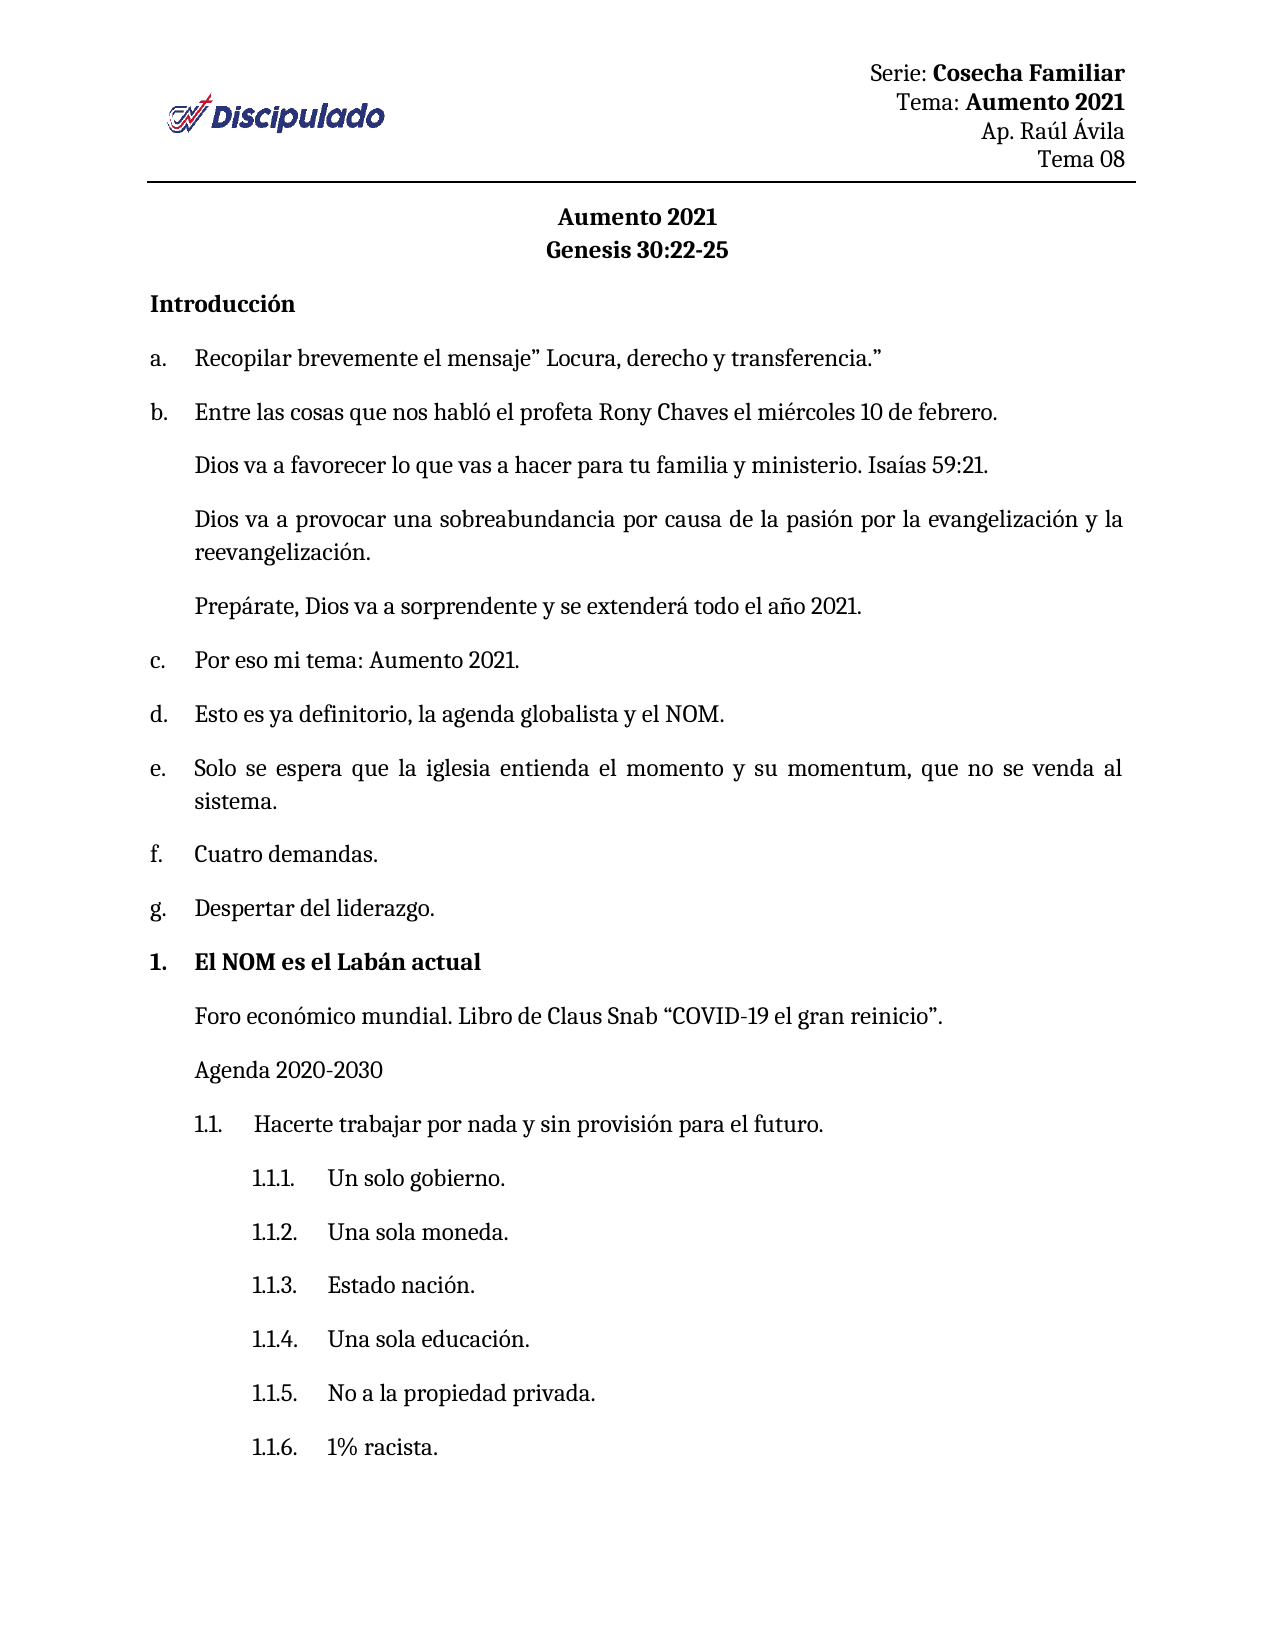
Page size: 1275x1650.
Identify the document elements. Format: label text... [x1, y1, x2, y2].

list Cuatro demandas. [150, 840, 1125, 869]
list Dios va a provocar una sobreabundancia por causa de la pasión por la evangelización y la reevangelización. [194, 505, 1125, 567]
picture [164, 73, 392, 158]
list Hacerte trabajar por nada y sin provisión para el futuro. [194, 1110, 1125, 1138]
list Un solo gobierno. [252, 1163, 1125, 1192]
list Una sola moneda. [252, 1217, 1125, 1246]
list Estado nación. [252, 1271, 1125, 1300]
text Agenda 2020-2030 [194, 1056, 1125, 1084]
list Entre las cosas que nos habló el profeta Rony Chaves el miércoles 10 de febrero. [150, 397, 1125, 426]
list Despertar del liderazgo. [150, 894, 1125, 923]
list Una sola educación. [252, 1325, 1125, 1354]
text Foro económico mundial. Libro de Claus Snab “COVID-19 el gran reinicio”. [194, 1002, 1125, 1031]
list 1% racista. [252, 1433, 1125, 1462]
list El NOM es el Labán actual [150, 948, 1125, 977]
list No a la propiedad privada. [252, 1379, 1125, 1408]
list Recopilar brevemente el mensaje” Locura, derecho y transferencia.” [150, 343, 1125, 372]
text Aumento 2021 [150, 203, 1125, 232]
list Prepárate, Dios va a sorprendente y se extenderá todo el año 2021. [194, 592, 1125, 621]
list Dios va a favorecer lo que vas a hacer para tu familia y ministerio. Isaías 59:21. [194, 451, 1125, 480]
text Introducción [150, 290, 1125, 318]
text Genesis 30:22-25 [150, 236, 1125, 264]
list Solo se espera que la iglesia entienda el momento y su momentum, que no se venda al sistema. [150, 753, 1125, 815]
list Por eso mi tema: Aumento 2021. [150, 646, 1125, 674]
list Esto es ya definitorio, la agenda globalista y el NOM. [150, 700, 1125, 728]
